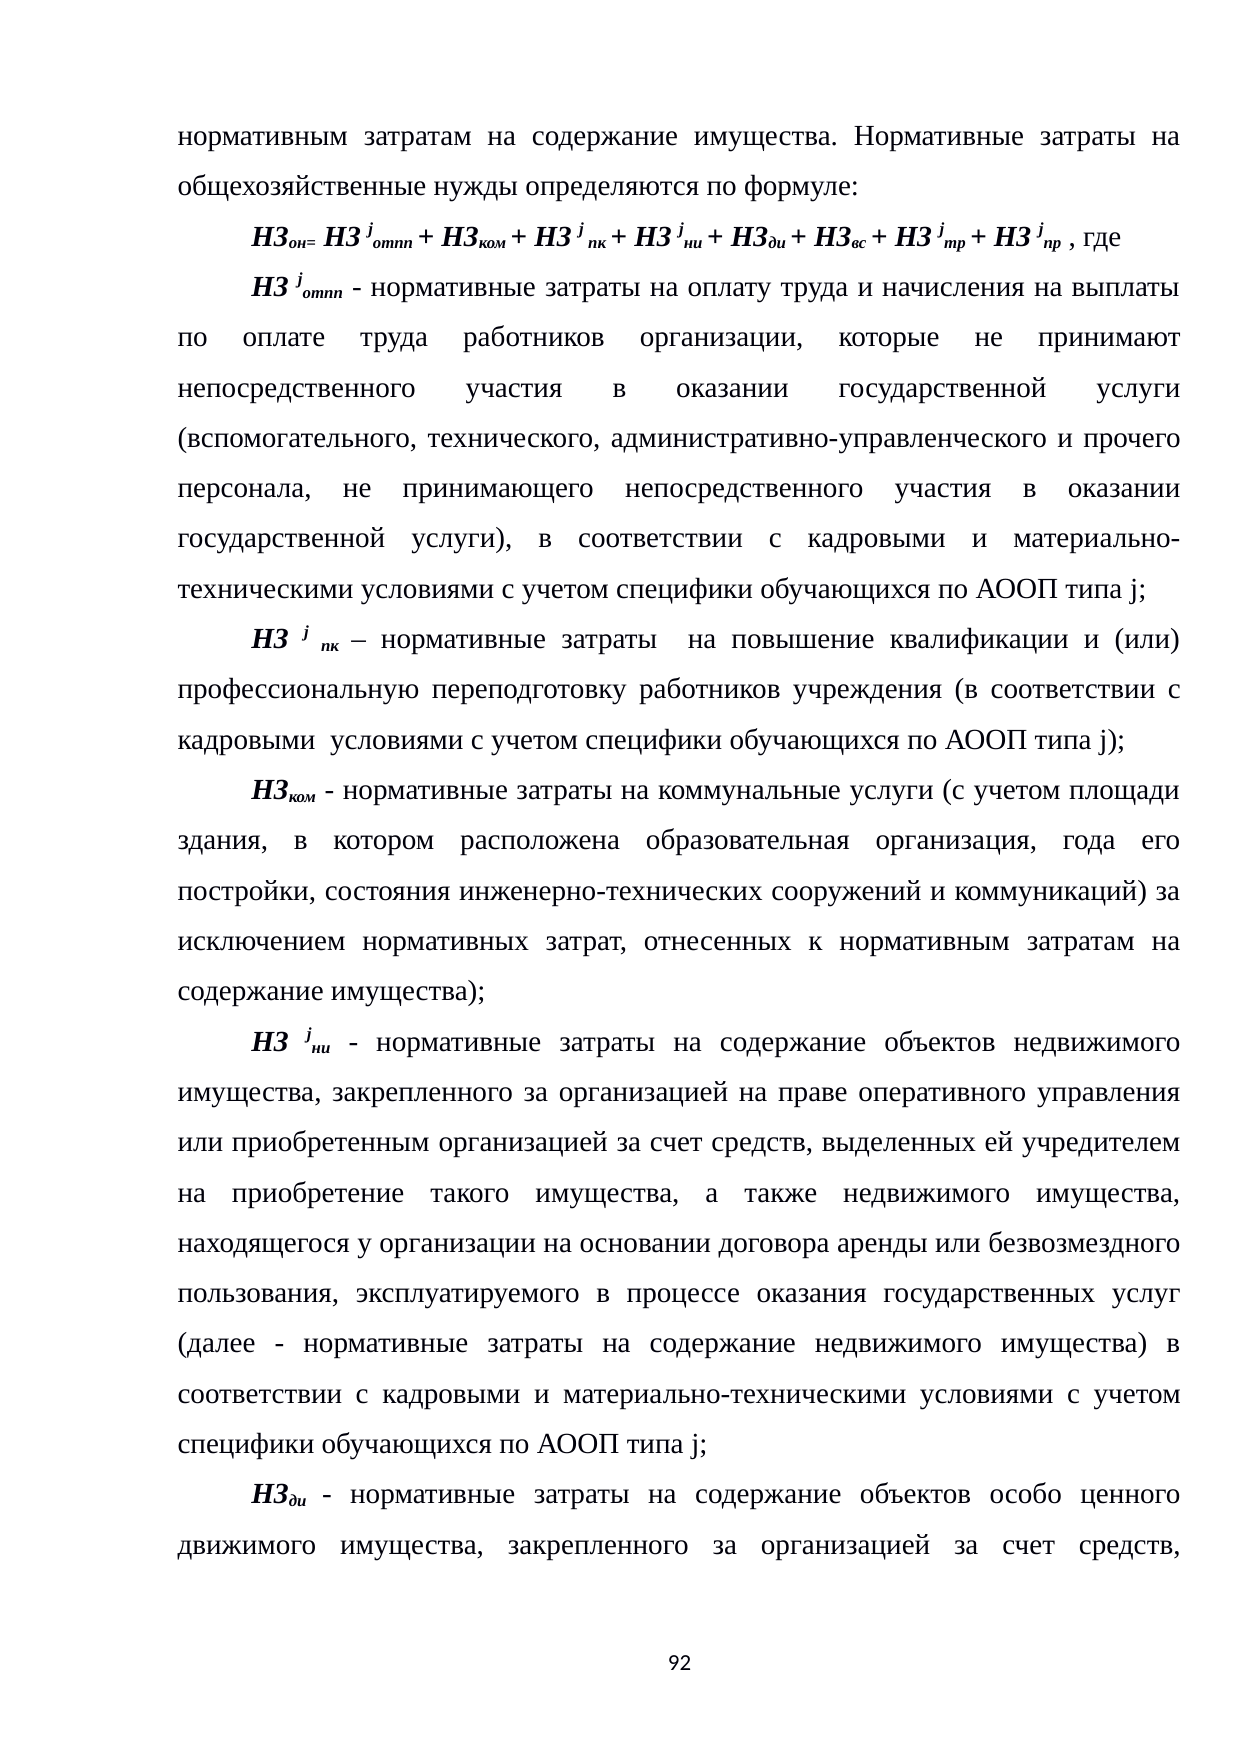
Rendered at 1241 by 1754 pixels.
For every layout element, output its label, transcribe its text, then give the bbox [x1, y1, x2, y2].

text НЗ jни - нормативные затраты на содержание объектов недвижимого имущества, закрепленного за организацией на праве оперативного управления или приобретенным организацией за счет средств, выделенных ей учредителем на приобретение такого имущества, а также недвижимого имущества, находящегося у организации на основании договора аренды или безвозмездного пользования, эксплуатируемого в процессе оказания государственных услуг (далее - нормативные затраты на содержание недвижимого имущества) в соответствии с кадровыми и материально-техническими условиями с учетом специфики обучающихся по АООП типа j; [177, 1024, 1181, 1460]
text НЗком - нормативные затраты на коммунальные услуги (с учетом площади здания, в котором расположена образовательная организация, года его постройки, состояния инженерно-технических сооружений и коммуникаций) за исключением нормативных затрат, отнесенных к нормативным затратам на содержание имущества); [177, 772, 1181, 1007]
text НЗ j пк – нормативные затраты на повышение квалификации и (или) профессиональную переподготовку работников учреждения (в соответствии с кадровыми условиями с учетом специфики обучающихся по АООП типа j); [177, 621, 1181, 755]
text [177, 1477, 1181, 1560]
text НЗ jотпп - нормативные затраты на оплату труда и начисления на выплаты по оплате труда работников организации, которые не принимают непосредственного участия в оказании государственной услуги (вспомогательного, технического, административно-управленческого и прочего персонала, не принимающего непосредственного участия в оказании государственной услуги), в соответствии с кадровыми и материально-техническими условиями с учетом специфики обучающихся по АООП типа j; [177, 269, 1181, 604]
text НЗон= НЗ jотпп + НЗком + НЗ j пк + НЗ jни + НЗди + НЗвс + НЗ jтр + НЗ jпр , где [177, 219, 1181, 252]
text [177, 118, 1181, 202]
